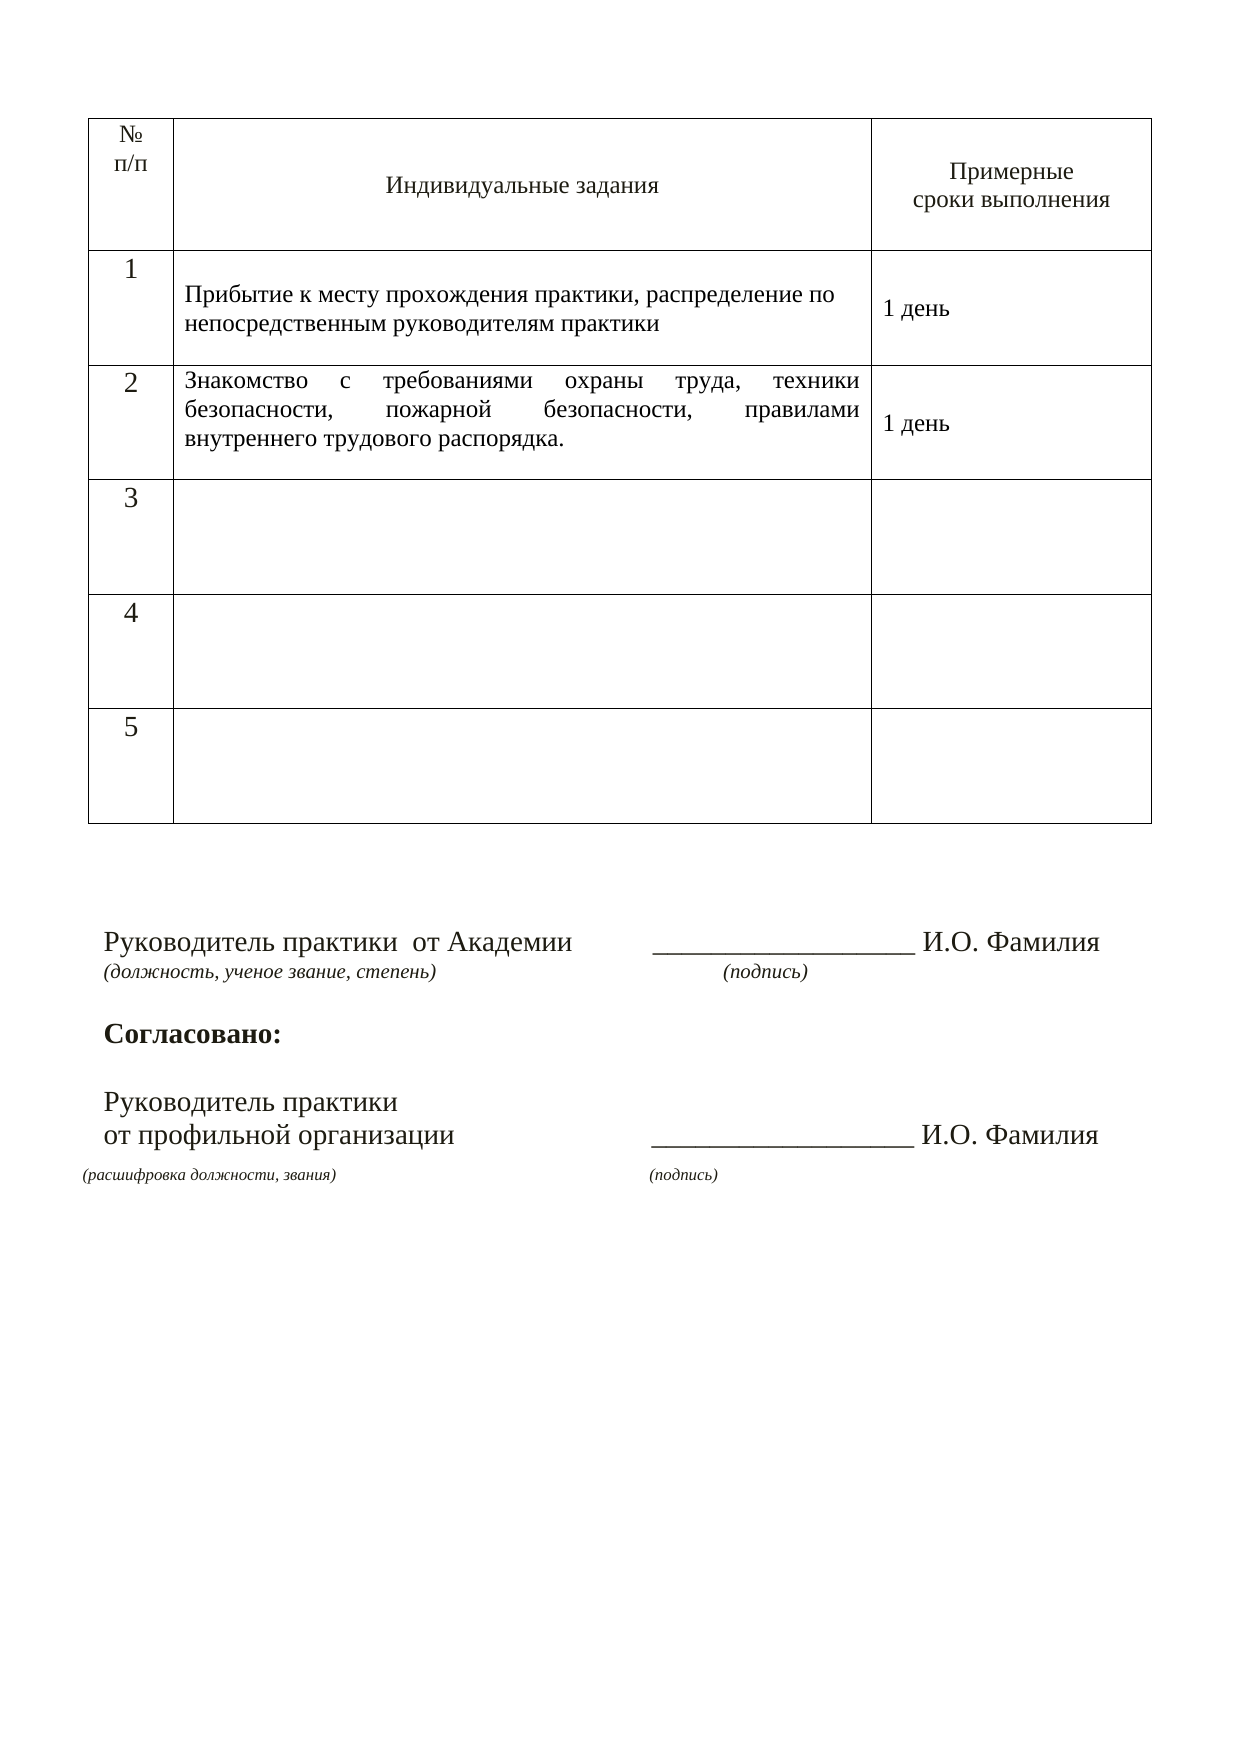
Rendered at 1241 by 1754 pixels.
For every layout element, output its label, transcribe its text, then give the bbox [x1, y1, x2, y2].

table_cell [872, 595, 1151, 708]
table_cell 1 день [872, 251, 1151, 364]
text (должность, ученое звание, степень) (подпись) [103, 958, 1166, 983]
table_header Примерные сроки выполнения [872, 119, 1151, 250]
table_cell [174, 480, 871, 594]
table_cell 1 [89, 251, 173, 364]
table_cell [174, 709, 871, 823]
text Согласовано: [103, 1017, 1152, 1050]
table_cell 1 день [872, 366, 1151, 479]
text от профильной организации __________________ И.О. Фамилия [103, 1117, 1166, 1151]
text Руководитель практики [103, 1084, 1166, 1117]
table_cell Прибытие к месту прохождения практики, распределение по непосредственным руководителям практики [174, 251, 871, 364]
table_cell [174, 595, 871, 708]
text (расшифровка должности, звания) (подпись) [74, 1151, 1152, 1184]
table_cell 2 [89, 366, 173, 479]
table_header № п/п [89, 119, 173, 250]
table_cell [872, 709, 1151, 823]
table_cell [872, 480, 1151, 594]
table_cell 3 [89, 480, 173, 594]
table_cell 5 [89, 709, 173, 823]
table_header Индивидуальные задания [174, 119, 871, 250]
table_cell Знакомство с требованиями охраны труда, техники безопасности, пожарной безопасности, правилами внутреннего трудового распорядка. [174, 366, 871, 479]
text Руководитель практики от Академии __________________ И.О. Фамилия [103, 924, 1166, 958]
table_cell 4 [89, 595, 173, 708]
